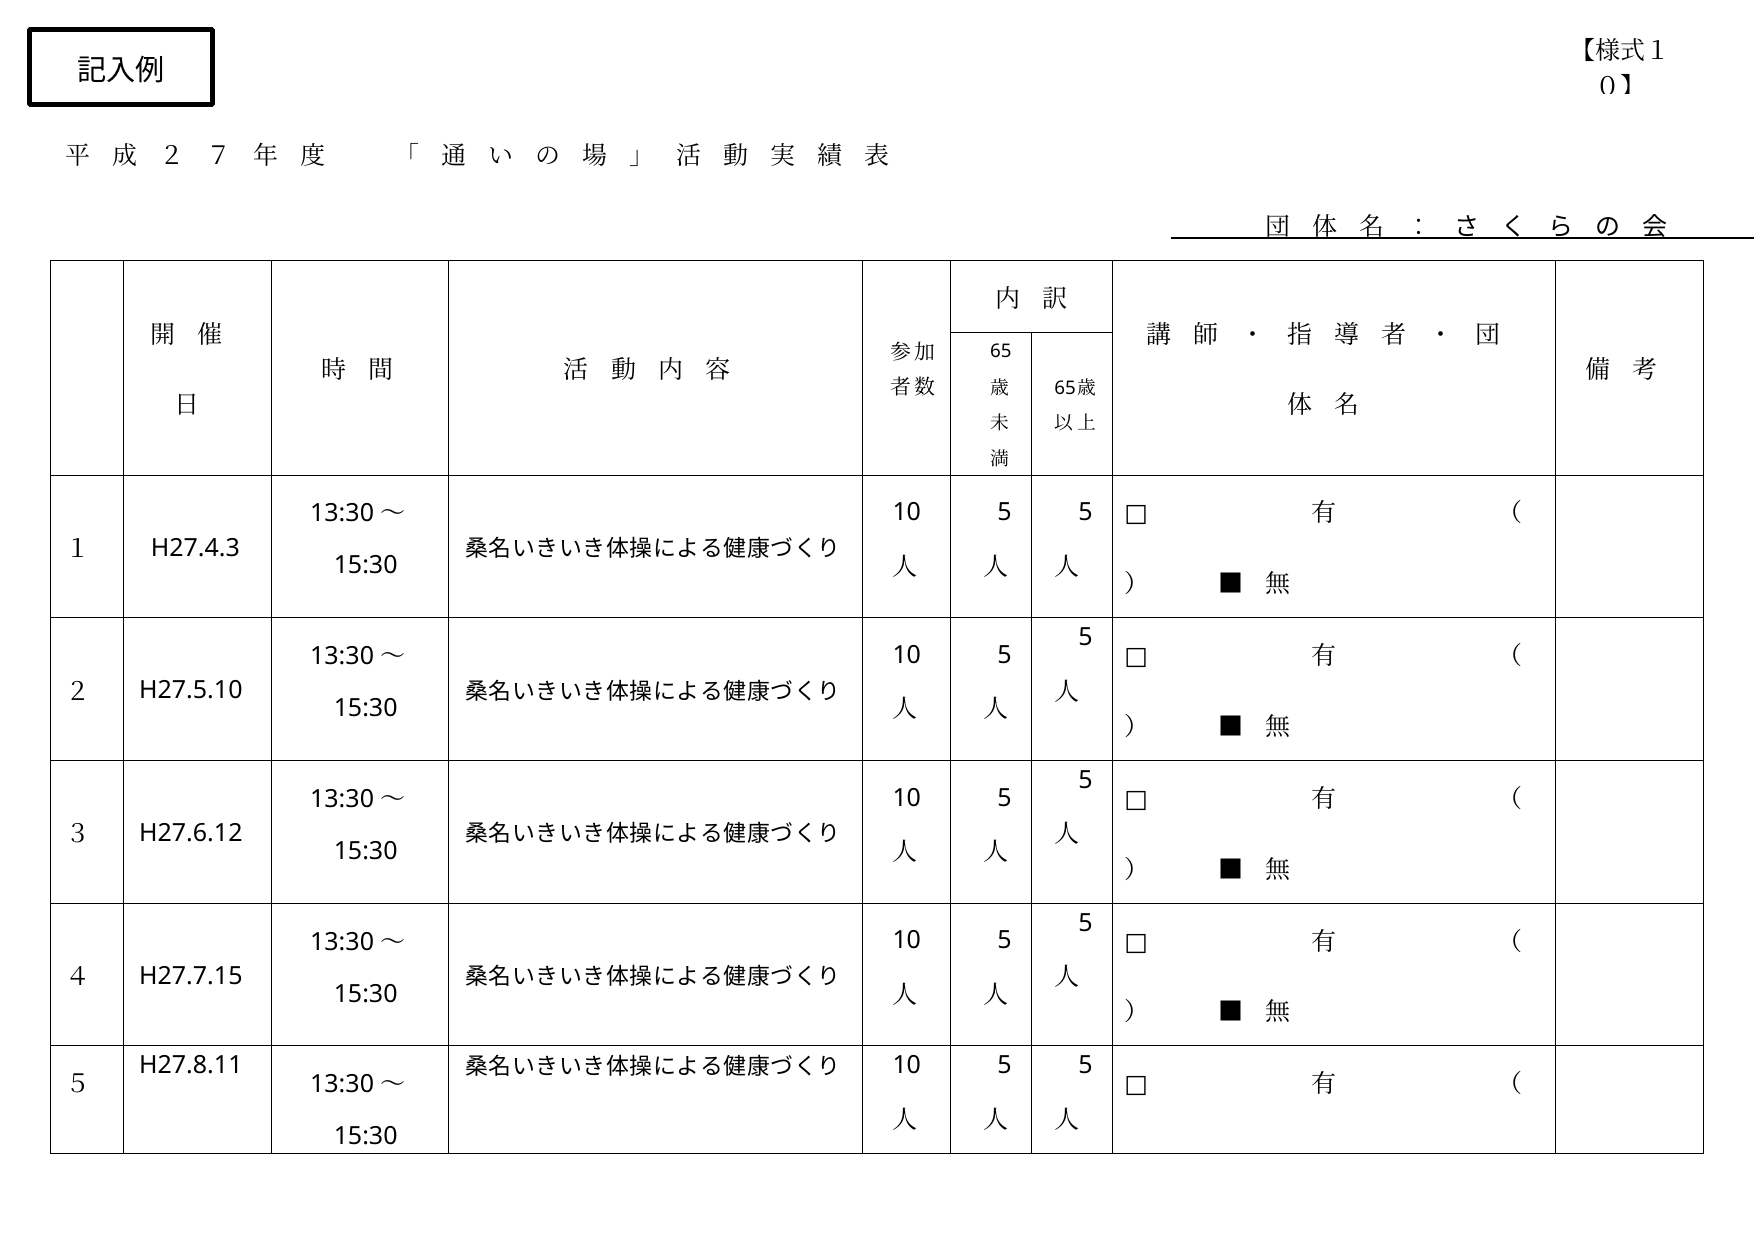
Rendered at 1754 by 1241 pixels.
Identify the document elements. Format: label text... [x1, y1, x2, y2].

table_cell 10人 [863, 904, 950, 1045]
table_cell □有（ ） ■無 [1113, 618, 1555, 760]
table_header 講師・指導者・団体名 [1113, 261, 1555, 474]
table_cell 13:30～15:30 [272, 618, 448, 760]
table_cell 65歳 以上 [1032, 333, 1112, 474]
table_cell 13:30～15:30 [272, 904, 448, 1045]
table_cell ２ [51, 618, 123, 760]
table_cell 5人 [1032, 904, 1112, 1045]
table_cell 10人 [863, 1046, 950, 1153]
table_cell 5人 [951, 1046, 1031, 1153]
table_cell [1556, 904, 1703, 1045]
table_header [51, 261, 123, 474]
table_cell 5人 [951, 904, 1031, 1045]
text 平成２７年度 「通いの場」活動実績表 [65, 118, 1689, 189]
table_cell H27.5.10 [124, 618, 271, 760]
table_cell 桑名いきいき体操による健康づくり [449, 904, 862, 1045]
table_cell 13:30～15:30 [272, 1046, 448, 1153]
text 団体名：さくらの会 [65, 189, 1689, 260]
table_header 時間 [272, 261, 448, 474]
table_cell 5人 [1032, 618, 1112, 760]
table_cell 10人 [863, 761, 950, 903]
table_cell H27.8.11 [124, 1046, 271, 1153]
table_cell 5人 [951, 761, 1031, 903]
table_cell [1556, 1046, 1703, 1153]
table_cell □有（ ） ■無 [1113, 1046, 1555, 1153]
table_cell H27.4.3 [124, 476, 271, 617]
table_cell [1556, 761, 1703, 903]
table_cell 桑名いきいき体操による健康づくり [449, 618, 862, 760]
table_cell 5人 [951, 618, 1031, 760]
table_cell □有（ ） ■無 [1113, 476, 1555, 617]
table_header 参加者数 [863, 261, 950, 474]
table_cell 65歳 未満 [951, 333, 1031, 474]
table_cell 5人 [1032, 761, 1112, 903]
table_header 活動内容 [449, 261, 862, 474]
table_cell 13:30～15:30 [272, 476, 448, 617]
table_cell [1556, 476, 1703, 617]
table_cell 5人 [951, 476, 1031, 617]
table_cell 5人 [1032, 1046, 1112, 1153]
table_cell 10人 [863, 618, 950, 760]
table_header 開催日 [124, 261, 271, 474]
table_cell ４ [51, 904, 123, 1045]
table_cell □有（ ） ■無 [1113, 761, 1555, 903]
table_cell □有（ ） ■無 [1113, 904, 1555, 1045]
table_cell H27.7.15 [124, 904, 271, 1045]
table_cell ５ [51, 1046, 123, 1153]
table_cell [1556, 618, 1703, 760]
table_header 内訳 [951, 261, 1112, 332]
table_cell １ [51, 476, 123, 617]
table_cell ３ [51, 761, 123, 903]
table_cell 13:30～15:30 [272, 761, 448, 903]
table_cell 桑名いきいき体操による健康づくり [449, 761, 862, 903]
table_cell 10人 [863, 476, 950, 617]
table_cell 桑名いきいき体操による健康づくり [449, 476, 862, 617]
table_cell 5人 [1032, 476, 1112, 617]
table_cell 桑名いきいき体操による健康づくり [449, 1046, 862, 1153]
table_header 備考 [1556, 261, 1703, 474]
table_cell H27.6.12 [124, 761, 271, 903]
